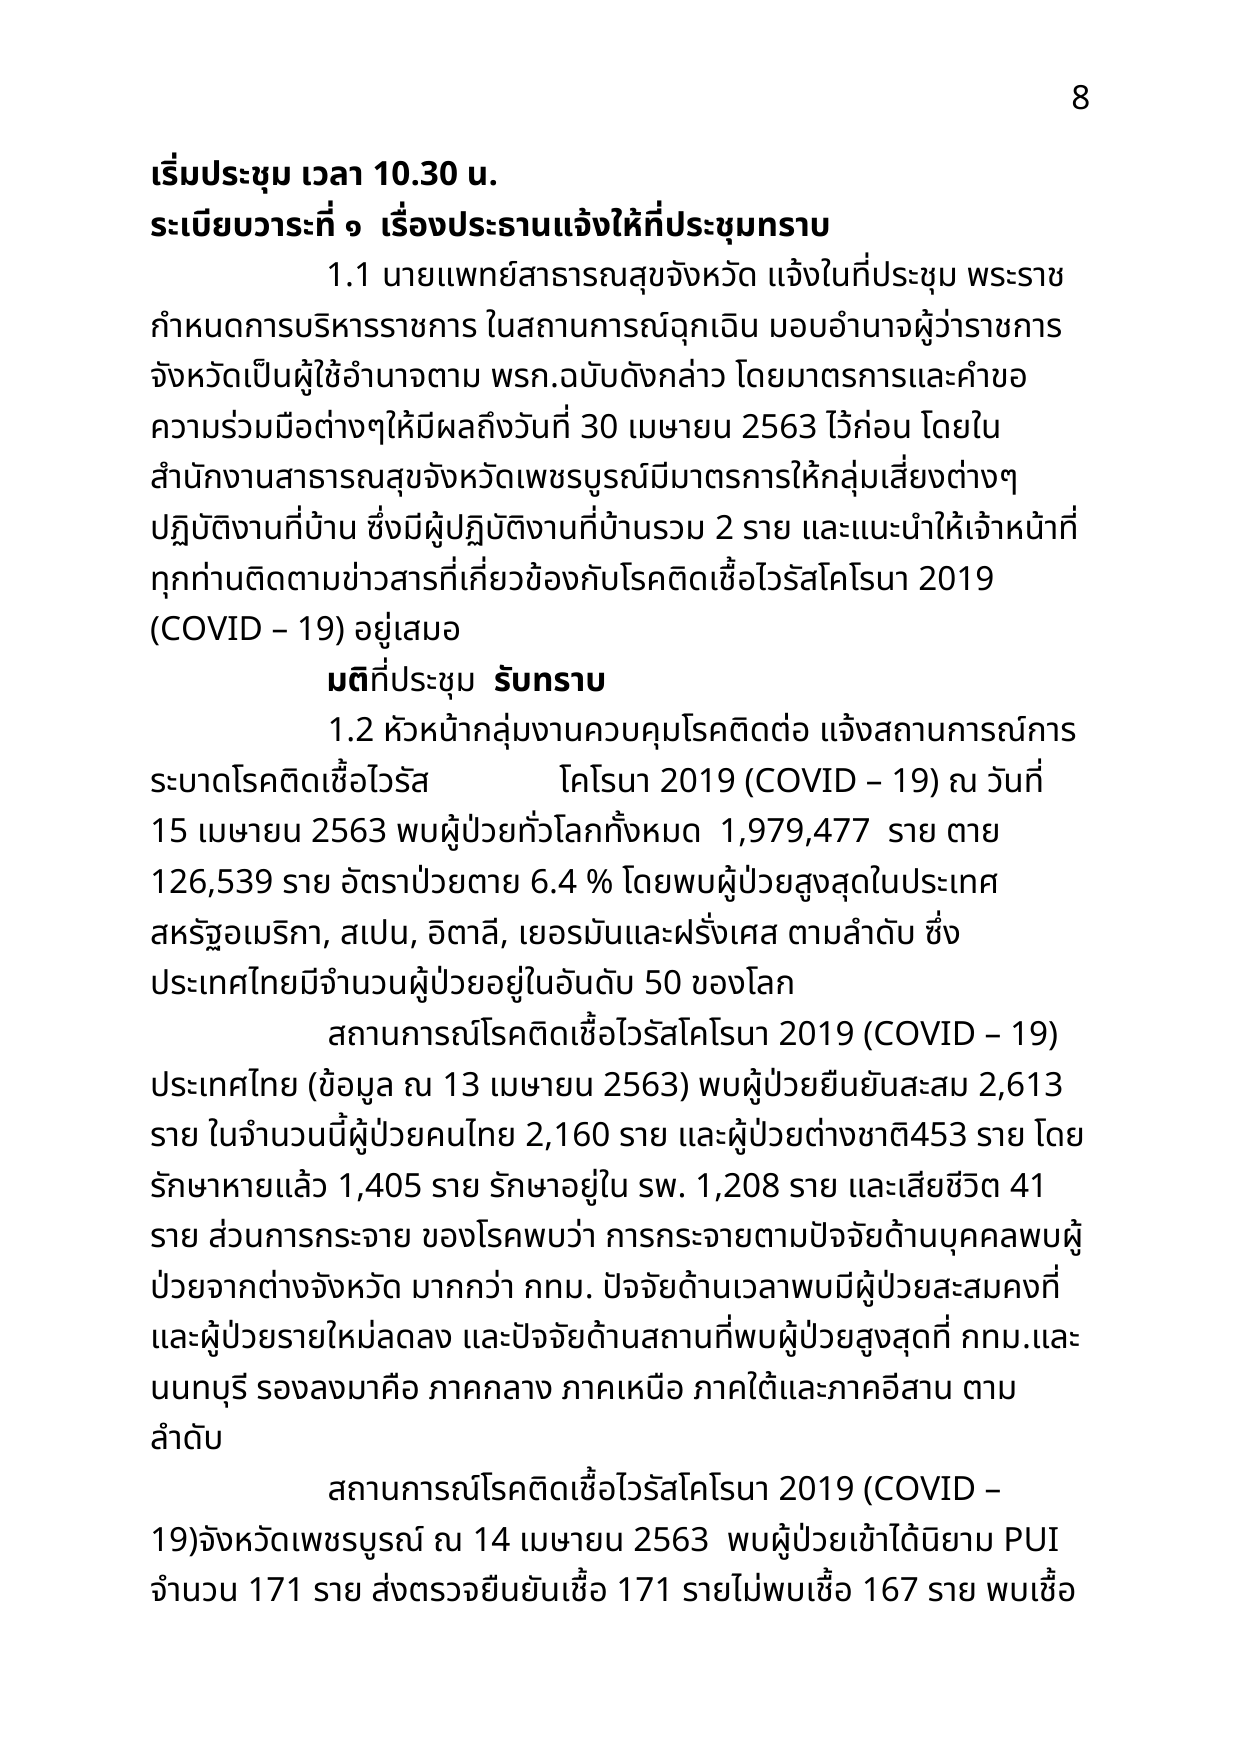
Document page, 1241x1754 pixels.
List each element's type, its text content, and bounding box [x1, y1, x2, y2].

text มติที่ประชุม รับทราบ [225, 656, 1090, 706]
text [150, 1465, 1090, 1617]
text 1.1 นายแพทย์สาธารณสุขจังหวัด แจ้งในที่ประชุม พระราชกำหนดการบริหารราชการ ในสถานการณ์ฉุกเฉิน มอบอำนาจผู้ว่าราชการจังหวัดเป็นผู้ใช้อำนาจตาม พรก.ฉบับดังกล่าว โดยมาตรการและคำขอความร่วมมือต่างๆให้มีผลถึงวันที่ 30 เมษายน 2563 ไว้ก่อน โดยในสำนักงานสาธารณสุขจังหวัดเพชรบูรณ์มีมาตรการให้กลุ่มเสี่ยงต่างๆ ปฏิบัติงานที่บ้าน ซึ่งมีผู้ปฏิบัติงานที่บ้านรวม 2 ราย และแนะนำให้เจ้าหน้าที่ทุกท่านติดตามข่าวสารที่เกี่ยวข้องกับโรคติดเชื้อไวรัสโคโรนา 2019 (COVID – 19) อยู่เสมอ [150, 251, 1090, 656]
text 1.2 หัวหน้ากลุ่มงานควบคุมโรคติดต่อ แจ้งสถานการณ์การระบาดโรคติดเชื้อไวรัส โคโรนา 2019 (COVID – 19) ณ วันที่ 15 เมษายน 2563 พบผู้ป่วยทั่วโลกทั้งหมด 1,979,477 ราย ตาย 126,539 ราย อัตราป่วยตาย 6.4 % โดยพบผู้ป่วยสูงสุดในประเทศสหรัฐอเมริกา, สเปน, อิตาลี, เยอรมันและฝรั่งเศส ตามลำดับ ซึ่งประเทศไทยมีจำนวนผู้ป่วยอยู่ในอันดับ 50 ของโลก [150, 706, 1090, 1010]
text เริ่มประชุม เวลา 10.30 น. [150, 150, 1090, 201]
text ระเบียบวาระที่ ๑ เรื่องประธานแจ้งให้ที่ประชุมทราบ [150, 201, 1090, 251]
text สถานการณ์โรคติดเชื้อไวรัสโคโรนา 2019 (COVID – 19) ประเทศไทย (ข้อมูล ณ 13 เมษายน 2563) พบผู้ป่วยยืนยันสะสม 2,613 ราย ในจำนวนนี้ผู้ป่วยคนไทย 2,160 ราย และผู้ป่วยต่างชาติ453 ราย โดยรักษาหายแล้ว 1,405 ราย รักษาอยู่ใน รพ. 1,208 ราย และเสียชีวิต 41 ราย ส่วนการกระจาย ของโรคพบว่า การกระจายตามปัจจัยด้านบุคคลพบผู้ป่วยจากต่างจังหวัด มากกว่า กทม. ปัจจัยด้านเวลาพบมีผู้ป่วยสะสมคงที่และผู้ป่วยรายใหม่ลดลง และปัจจัยด้านสถานที่พบผู้ป่วยสูงสุดที่ กทม.และนนทบุรี รองลงมาคือ ภาคกลาง ภาคเหนือ ภาคใต้และภาคอีสาน ตามลำดับ [150, 1010, 1090, 1465]
